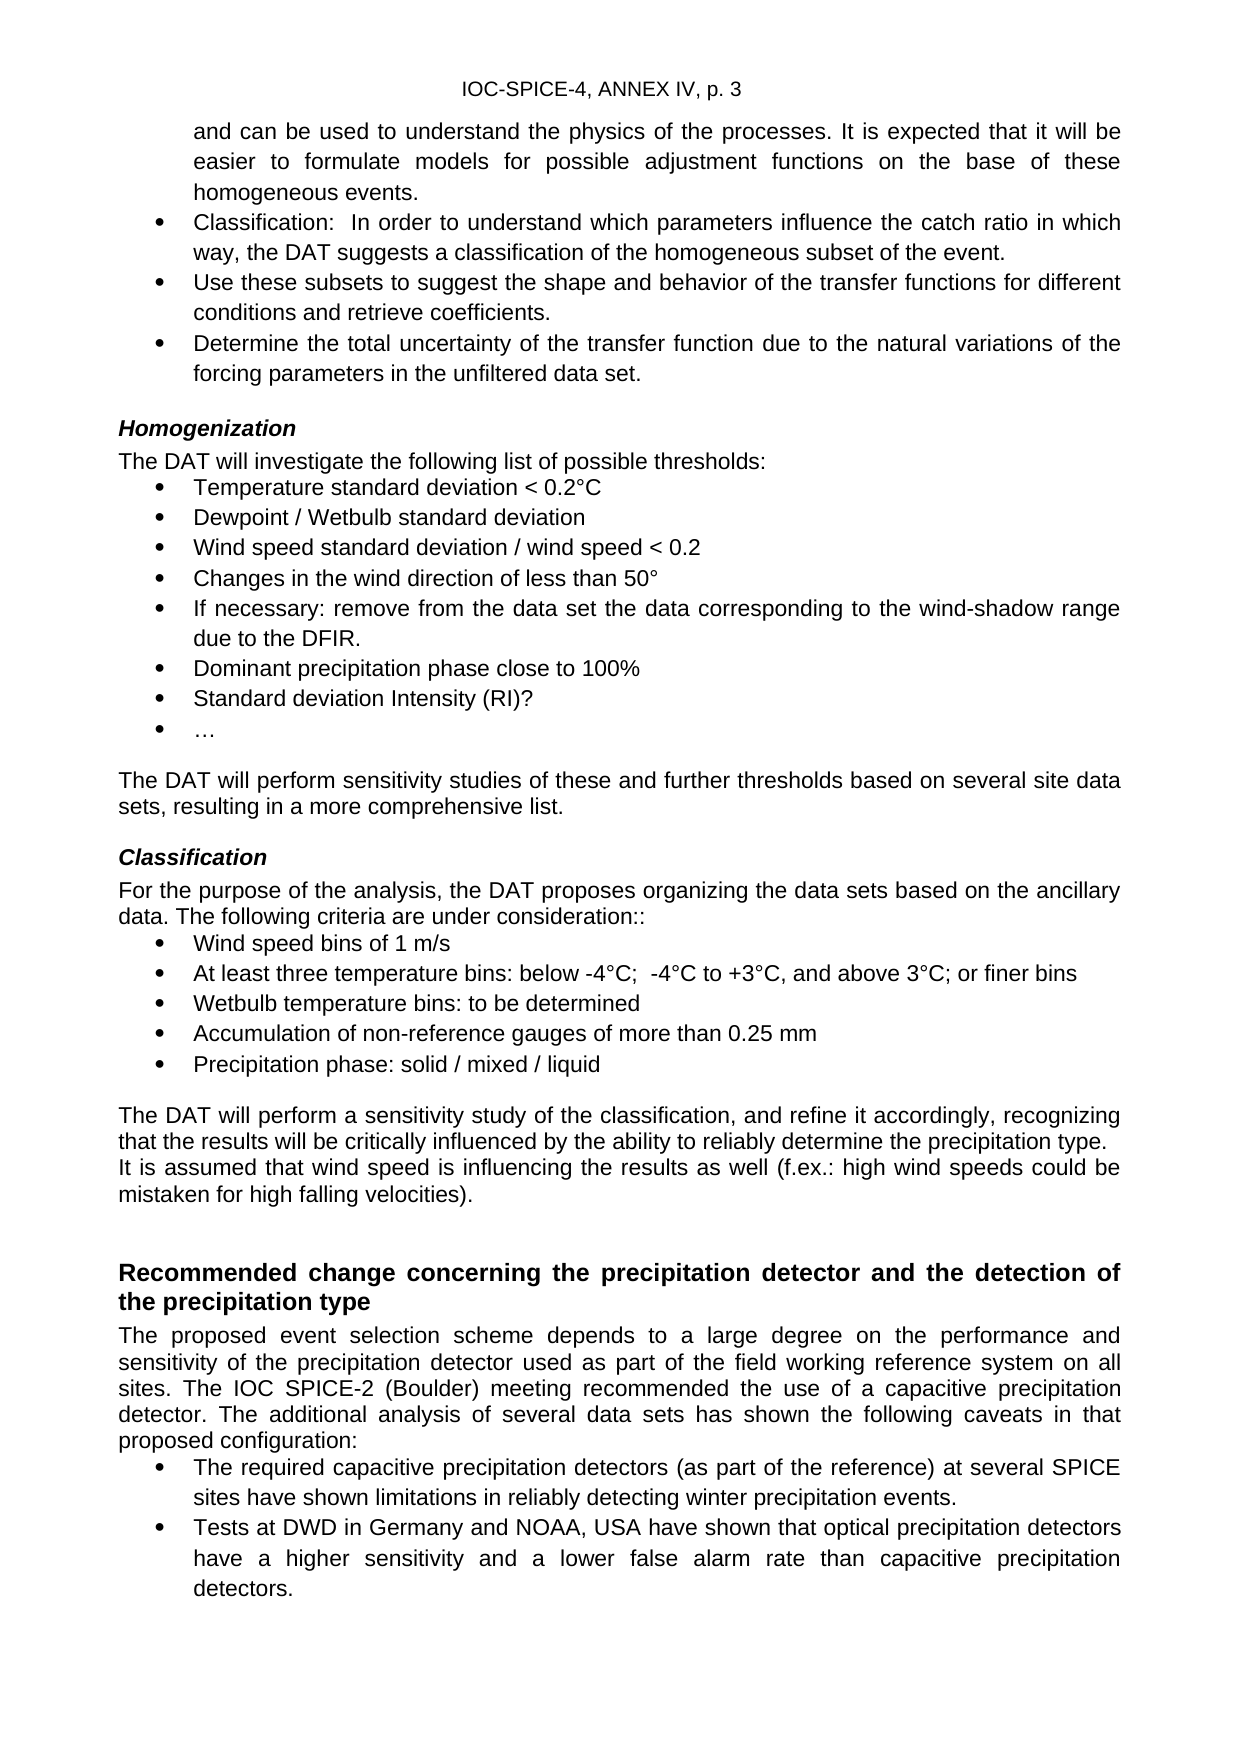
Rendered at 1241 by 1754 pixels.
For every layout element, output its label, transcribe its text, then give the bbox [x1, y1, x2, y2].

list Changes in the wind direction of less than 50° [156, 564, 1122, 591]
list Wetbulb temperature bins: to be determined [156, 990, 1122, 1016]
text The DAT will perform sensitivity studies of these and further thresholds based on several site data sets, resulting in a more comprehensive list. [118, 767, 1122, 819]
list Temperature standard deviation < 0.2°C [156, 474, 1122, 500]
list … [156, 716, 1122, 742]
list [156, 118, 1122, 205]
subtitle Homogenization [118, 415, 1122, 441]
subtitle Classification [118, 844, 1122, 871]
text The DAT will investigate the following list of possible thresholds: [118, 448, 1122, 474]
list Determine the total uncertainty of the transfer function due to the natural variations of the forcing parameters in the unfiltered data set. [156, 329, 1122, 386]
list Dewpoint / Wetbulb standard deviation [156, 504, 1122, 531]
list Precipitation phase: solid / mixed / liquid [156, 1051, 1122, 1077]
list Accumulation of non-reference gauges of more than 0.25 mm [156, 1020, 1122, 1047]
list Wind speed standard deviation / wind speed < 0.2 [156, 534, 1122, 561]
list Classification: In order to understand which parameters influence the catch ratio in which way, the DAT suggests a classification of the homogeneous subset of the event. [156, 209, 1122, 265]
text It is assumed that wind speed is influencing the results as well (f.ex.: high wind speeds could be mistaken for high falling velocities). [118, 1154, 1122, 1207]
list Dominant precipitation phase close to 100% [156, 655, 1122, 682]
list Tests at DWD in Germany and NOAA, USA have shown that optical precipitation detectors have a higher sensitivity and a lower false alarm rate than capacitive precipitation detectors. [156, 1514, 1122, 1601]
list If necessary: remove from the data set the data corresponding to the wind-shadow range due to the DFIR. [156, 595, 1122, 651]
list The required capacitive precipitation detectors (as part of the reference) at several SPICE sites have shown limitations in reliably detecting winter precipitation events. [156, 1454, 1122, 1510]
list Use these subsets to suggest the shape and behavior of the transfer functions for different conditions and retrieve coefficients. [156, 269, 1122, 326]
subtitle Recommended change concerning the precipitation detector and the detection of the precipitation type [118, 1258, 1122, 1316]
list Wind speed bins of 1 m/s [156, 930, 1122, 956]
list Standard deviation Intensity (RI)? [156, 685, 1122, 712]
text The DAT will perform a sensitivity study of the classification, and refine it accordingly, recognizing that the results will be critically influenced by the ability to reliably determine the precipitation type. [118, 1102, 1122, 1154]
text The proposed event selection scheme depends to a large degree on the performance and sensitivity of the precipitation detector used as part of the field working reference system on all sites. The IOC SPICE-2 (Boulder) meeting recommended the use of a capacitive precipitation detector. The additional analysis of several data sets has shown the following caveats in that proposed configuration: [118, 1322, 1122, 1454]
list At least three temperature bins: below -4°C; -4°C to +3°C, and above 3°C; or finer bins [156, 960, 1122, 986]
text For the purpose of the analysis, the DAT proposes organizing the data sets based on the ancillary data. The following criteria are under consideration:: [118, 877, 1122, 930]
